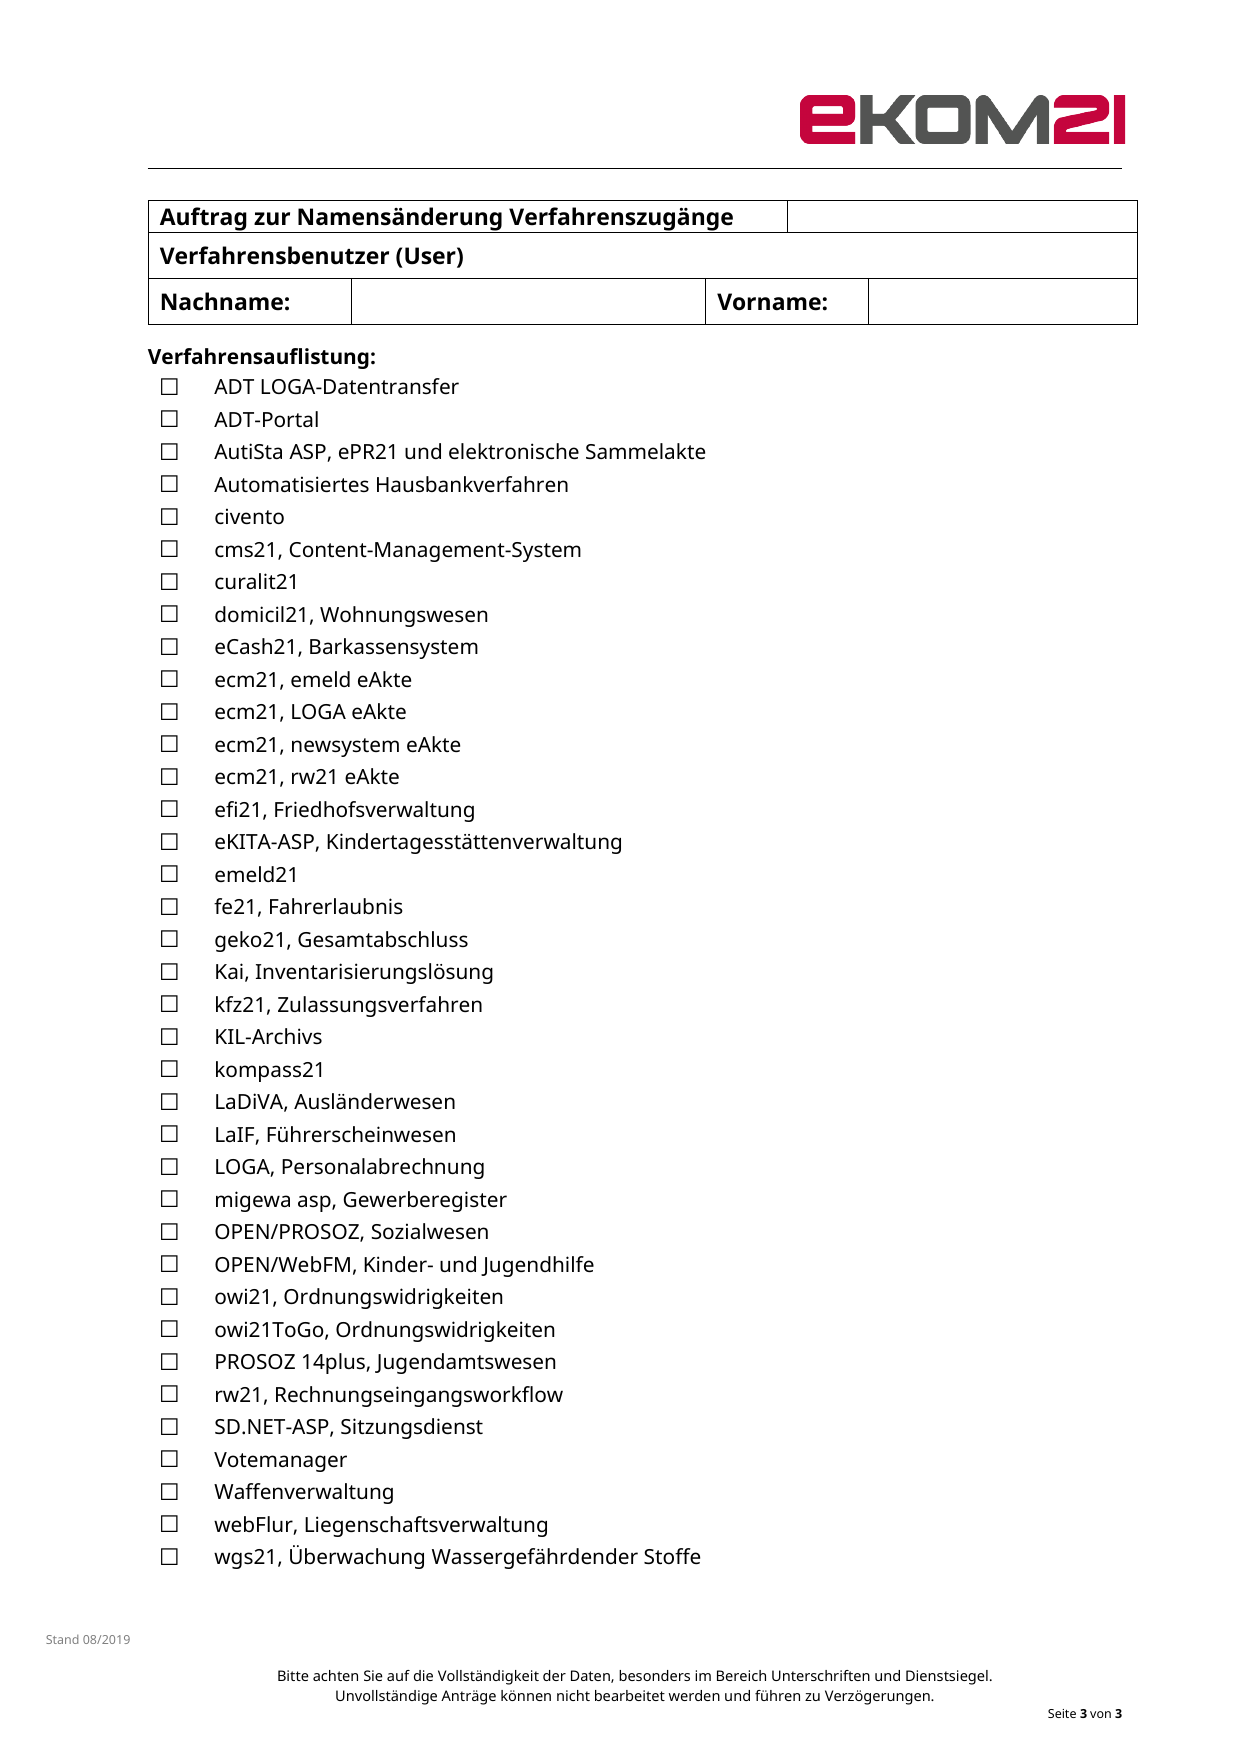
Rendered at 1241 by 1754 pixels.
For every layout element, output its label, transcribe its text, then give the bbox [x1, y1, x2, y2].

table_cell OPEN/PROSOZ, Sozialwesen [203, 1215, 1122, 1248]
table_cell ecm21, rw21 eAkte [203, 760, 1122, 793]
table_cell SD.NET-ASP, Sitzungsdienst [203, 1410, 1122, 1443]
table_cell Automatisiertes Hausbankverfahren [203, 468, 1122, 500]
table_cell eCash21, Barkassensystem [203, 630, 1122, 663]
table_cell ecm21, LOGA eAkte [203, 695, 1122, 728]
table_header Auftrag zur Namensänderung Verfahrenszugänge [149, 201, 787, 232]
table_cell Kai, Inventarisierungslösung [203, 955, 1122, 988]
table_cell Vorname: [706, 279, 868, 324]
table_cell migewa asp, Gewerberegister [203, 1183, 1122, 1215]
table_cell PROSOZ 14plus, Jugendamtswesen [203, 1345, 1122, 1378]
table_cell eKITA-ASP, Kindertagesstättenverwaltung [203, 825, 1122, 858]
table_cell webFlur, Liegenschaftsverwaltung [203, 1508, 1122, 1540]
table_cell owi21ToGo, Ordnungswidrigkeiten [203, 1313, 1122, 1345]
table_cell domicil21, Wohnungswesen [203, 598, 1122, 630]
table_cell ecm21, emeld eAkte [203, 663, 1122, 695]
table_cell civento [203, 500, 1122, 533]
text Verfahrensauflistung: [148, 342, 1122, 370]
table_cell LaIF, Führerscheinwesen [203, 1118, 1122, 1150]
table_cell Nachname: [149, 279, 351, 324]
table_cell cms21, Content-Management-System [203, 533, 1122, 565]
table_cell LOGA, Personalabrechnung [203, 1150, 1122, 1183]
table_cell ecm21, newsystem eAkte [203, 728, 1122, 760]
table_cell KIL-Archivs [203, 1020, 1122, 1053]
table_cell AutiSta ASP, ePR21 und elektronische Sammelakte [203, 435, 1122, 468]
table_header [788, 201, 1137, 232]
table_cell Waffenverwaltung [203, 1475, 1122, 1508]
table_cell curalit21 [203, 565, 1122, 598]
table_cell kompass21 [203, 1053, 1122, 1085]
table_cell fe21, Fahrerlaubnis [203, 890, 1122, 923]
table_cell Verfahrensbenutzer (User) [149, 233, 1137, 278]
table_cell kfz21, Zulassungsverfahren [203, 988, 1122, 1020]
picture [800, 95, 1125, 144]
table_cell owi21, Ordnungswidrigkeiten [203, 1280, 1122, 1313]
table_cell ADT-Portal [203, 403, 1122, 435]
table_header ADT LOGA-Datentransfer [203, 370, 1122, 403]
table_cell efi21, Friedhofsverwaltung [203, 793, 1122, 825]
table_cell Votemanager [203, 1443, 1122, 1475]
table_cell OPEN/WebFM, Kinder- und Jugendhilfe [203, 1248, 1122, 1280]
table_cell LaDiVA, Ausländerwesen [203, 1085, 1122, 1118]
table_cell geko21, Gesamtabschluss [203, 923, 1122, 955]
table_cell wgs21, Überwachung Wassergefährdender Stoffe [203, 1540, 1122, 1573]
table_cell rw21, Rechnungseingangsworkflow [203, 1378, 1122, 1410]
table_cell emeld21 [203, 858, 1122, 890]
